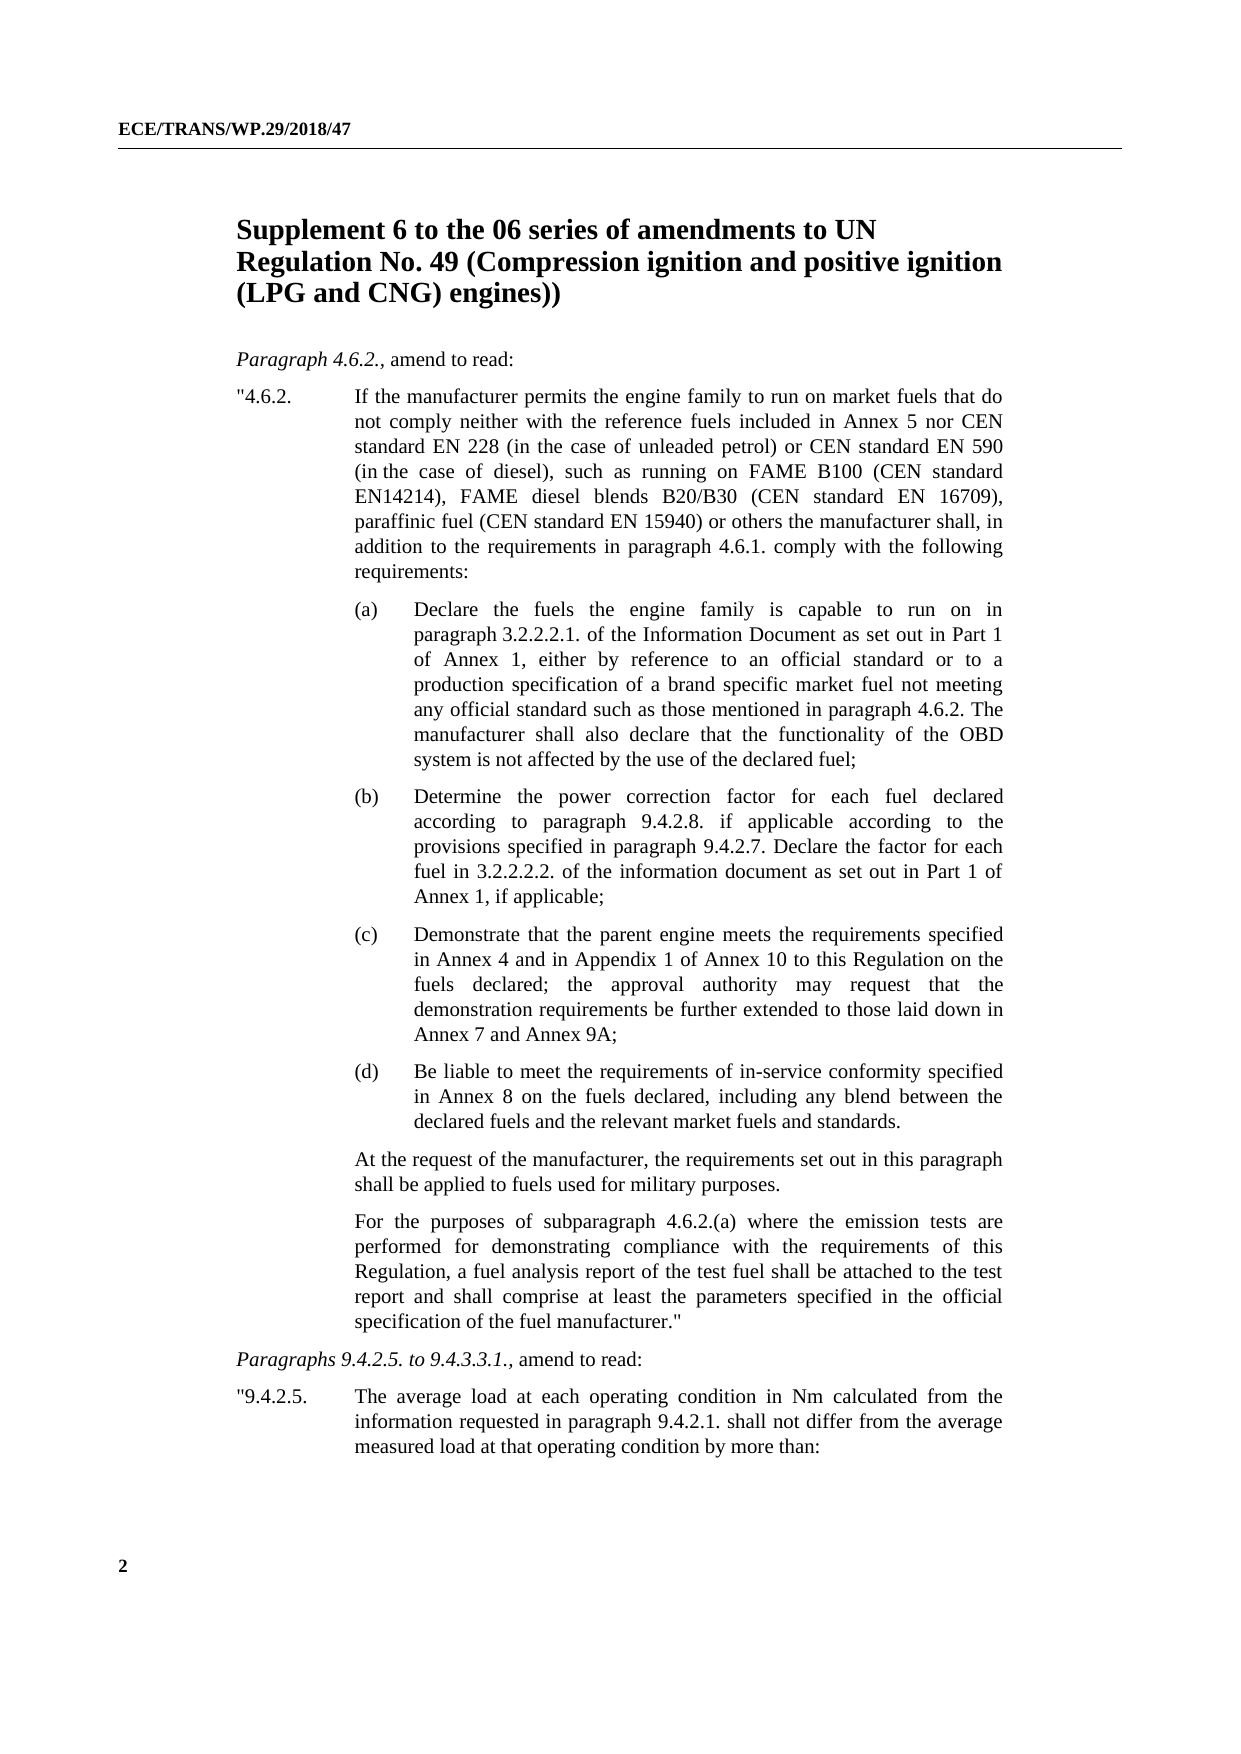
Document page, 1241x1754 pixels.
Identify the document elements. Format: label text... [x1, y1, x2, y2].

text Supplement 6 to the 06 series of amendments to UN Regulation No. 49 (Compression ignition and positive ignition (LPG and CNG) engines)) [118, 215, 1004, 308]
text (c) Demonstrate that the parent engine meets the requirements specified in Annex 4 and in Appendix 1 of Annex 10 to this Regulation on the fuels declared; the approval authority may request that the demonstration requirements be further extended to those laid down in Annex 7 and Annex 9A; [354, 921, 1004, 1046]
text "4.6.2. If the manufacturer permits the engine family to run on market fuels that do not comply neither with the reference fuels included in Annex 5 nor CEN standard EN 228 (in the case of unleaded petrol) or CEN standard EN 590 (in the case of diesel), such as running on FAME B100 (CEN standard EN14214), FAME diesel blends B20/B30 (CEN standard EN 16709), paraffinic fuel (CEN standard EN 15940) or others the manufacturer shall, in addition to the requirements in paragraph 4.6.1. comply with the following requirements: [236, 383, 1004, 583]
text "9.4.2.5. The average load at each operating condition in Nm calculated from the information requested in paragraph 9.4.2.1. shall not differ from the average measured load at that operating condition by more than: [236, 1383, 1004, 1458]
text (d) Be liable to meet the requirements of in-service conformity specified in Annex 8 on the fuels declared, including any blend between the declared fuels and the relevant market fuels and standards. [354, 1058, 1004, 1133]
text For the purposes of subparagraph 4.6.2.(a) where the emission tests are performed for demonstrating compliance with the requirements of this Regulation, a fuel analysis report of the test fuel shall be attached to the test report and shall comprise at least the parameters specified in the official specification of the fuel manufacturer." [354, 1208, 1004, 1333]
text (a) Declare the fuels the engine family is capable to run on in paragraph 3.2.2.2.1. of the Information Document as set out in Part 1 of Annex 1, either by reference to an official standard or to a production specification of a brand specific market fuel not meeting any official standard such as those mentioned in paragraph 4.6.2. The manufacturer shall also declare that the functionality of the OBD system is not affected by the use of the declared fuel; [354, 596, 1004, 771]
text Paragraph 4.6.2., amend to read: [236, 346, 1004, 371]
text Paragraphs 9.4.2.5. to 9.4.3.3.1., amend to read: [236, 1346, 1004, 1371]
text At the request of the manufacturer, the requirements set out in this paragraph shall be applied to fuels used for military purposes. [354, 1146, 1004, 1196]
text (b) Determine the power correction factor for each fuel declared according to paragraph 9.4.2.8. if applicable according to the provisions specified in paragraph 9.4.2.7. Declare the factor for each fuel in 3.2.2.2.2. of the information document as set out in Part 1 of Annex 1, if applicable; [354, 783, 1004, 908]
